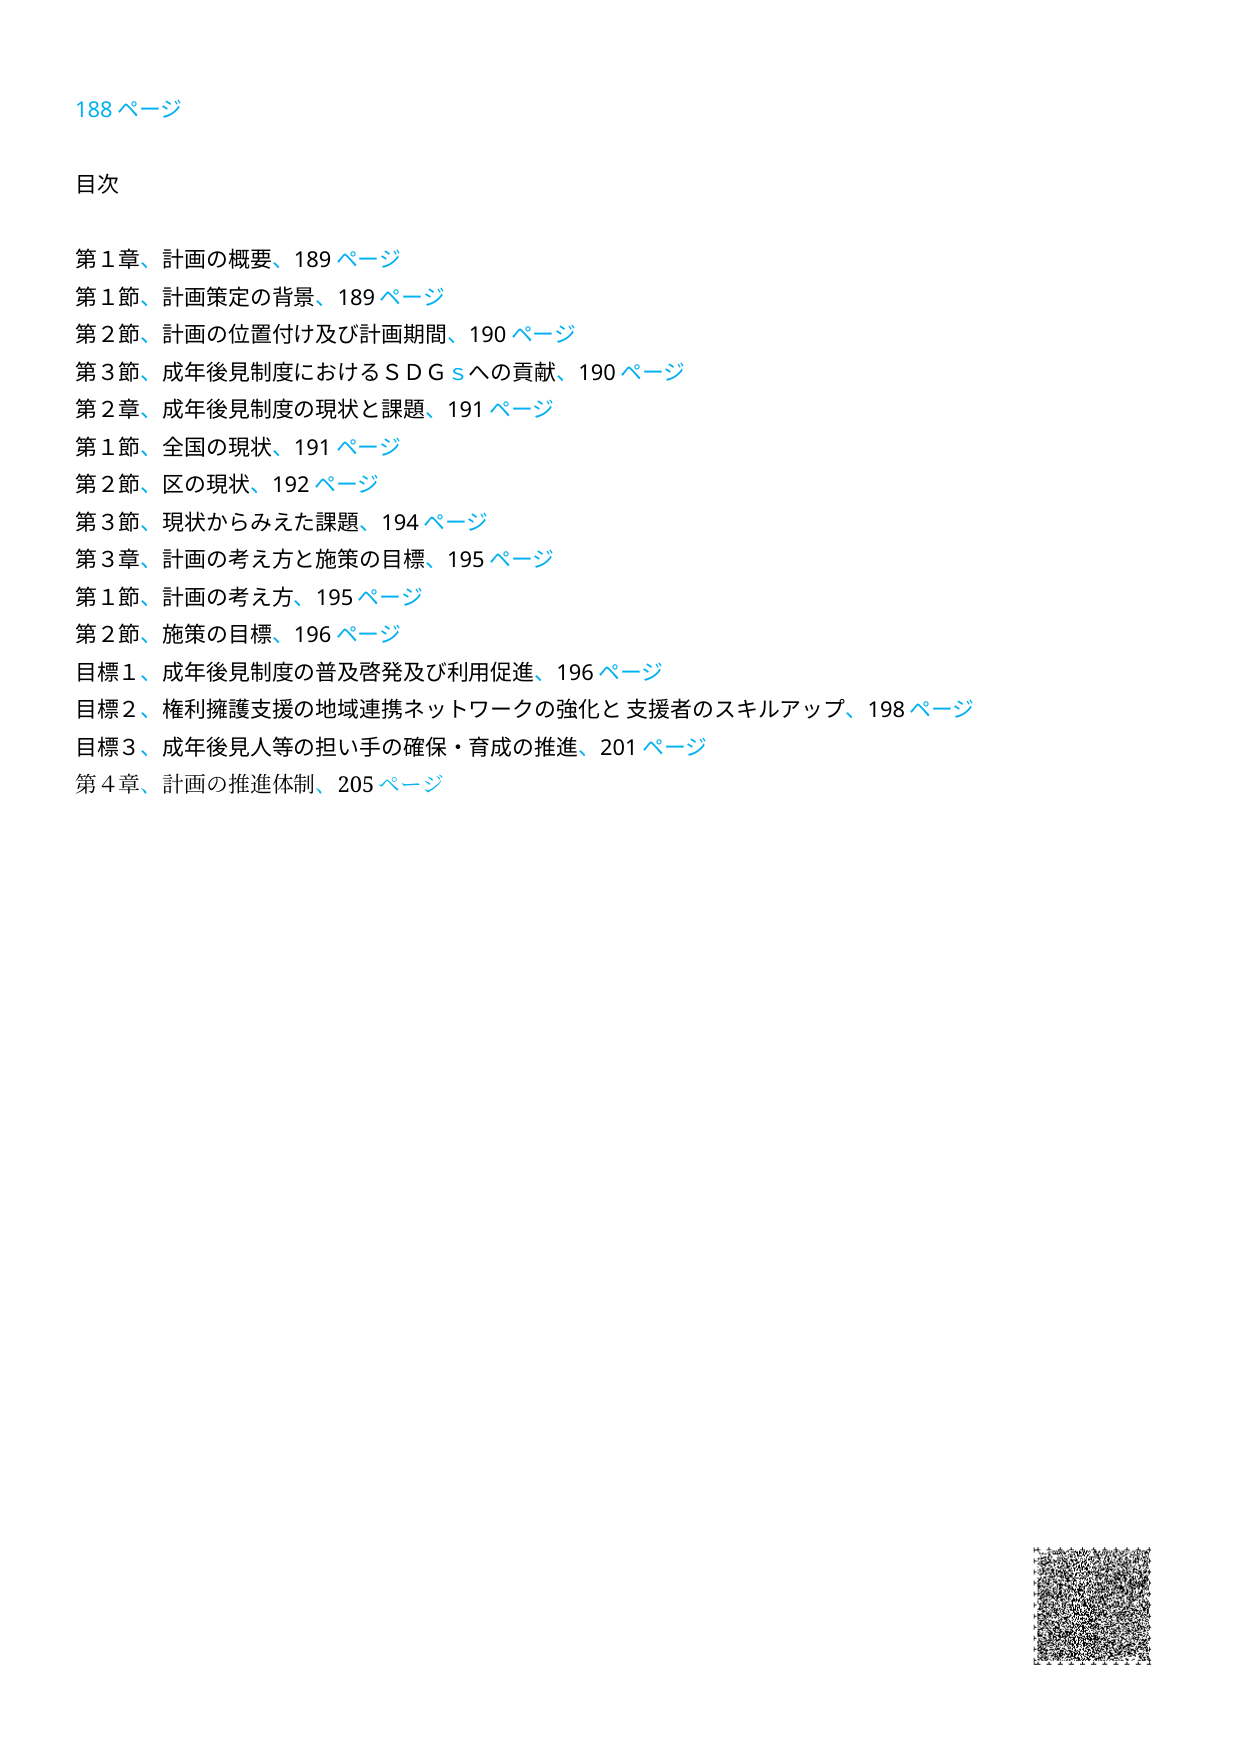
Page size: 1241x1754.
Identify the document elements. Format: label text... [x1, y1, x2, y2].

text 第２節、区の現状、192ページ [75, 464, 1165, 502]
text 188ページ [75, 89, 1165, 127]
text 目次 [75, 164, 1165, 202]
text 第１節、全国の現状、191ページ [75, 427, 1165, 464]
picture [1033, 1547, 1152, 1665]
text 第１節、計画策定の背景、189ページ [75, 277, 1165, 314]
text 目標２、権利擁護支援の地域連携ネットワークの強化と 支援者のスキルアップ、198ページ [75, 689, 1165, 727]
text 第３節、成年後見制度におけるＳＤＧｓへの貢献、190ページ [75, 352, 1165, 389]
text 目標３、成年後見人等の担い手の確保・育成の推進、201ページ [75, 727, 1165, 764]
text 第１章、計画の概要、189ページ [75, 239, 1165, 277]
text 第２章、成年後見制度の現状と課題、191ページ [75, 389, 1165, 427]
text 第４章、計画の推進体制、205ページ [75, 764, 1165, 802]
text 第３節、現状からみえた課題、194ページ [75, 502, 1165, 539]
text 第１節、計画の考え方、195ページ [75, 577, 1165, 614]
text 第３章、計画の考え方と施策の目標、195ページ [75, 539, 1165, 577]
text 目標１、成年後見制度の普及啓発及び利用促進、196ページ [75, 652, 1165, 689]
text 第２節、施策の目標、196ページ [75, 614, 1165, 652]
text 第２節、計画の位置付け及び計画期間、190ページ [75, 314, 1165, 352]
